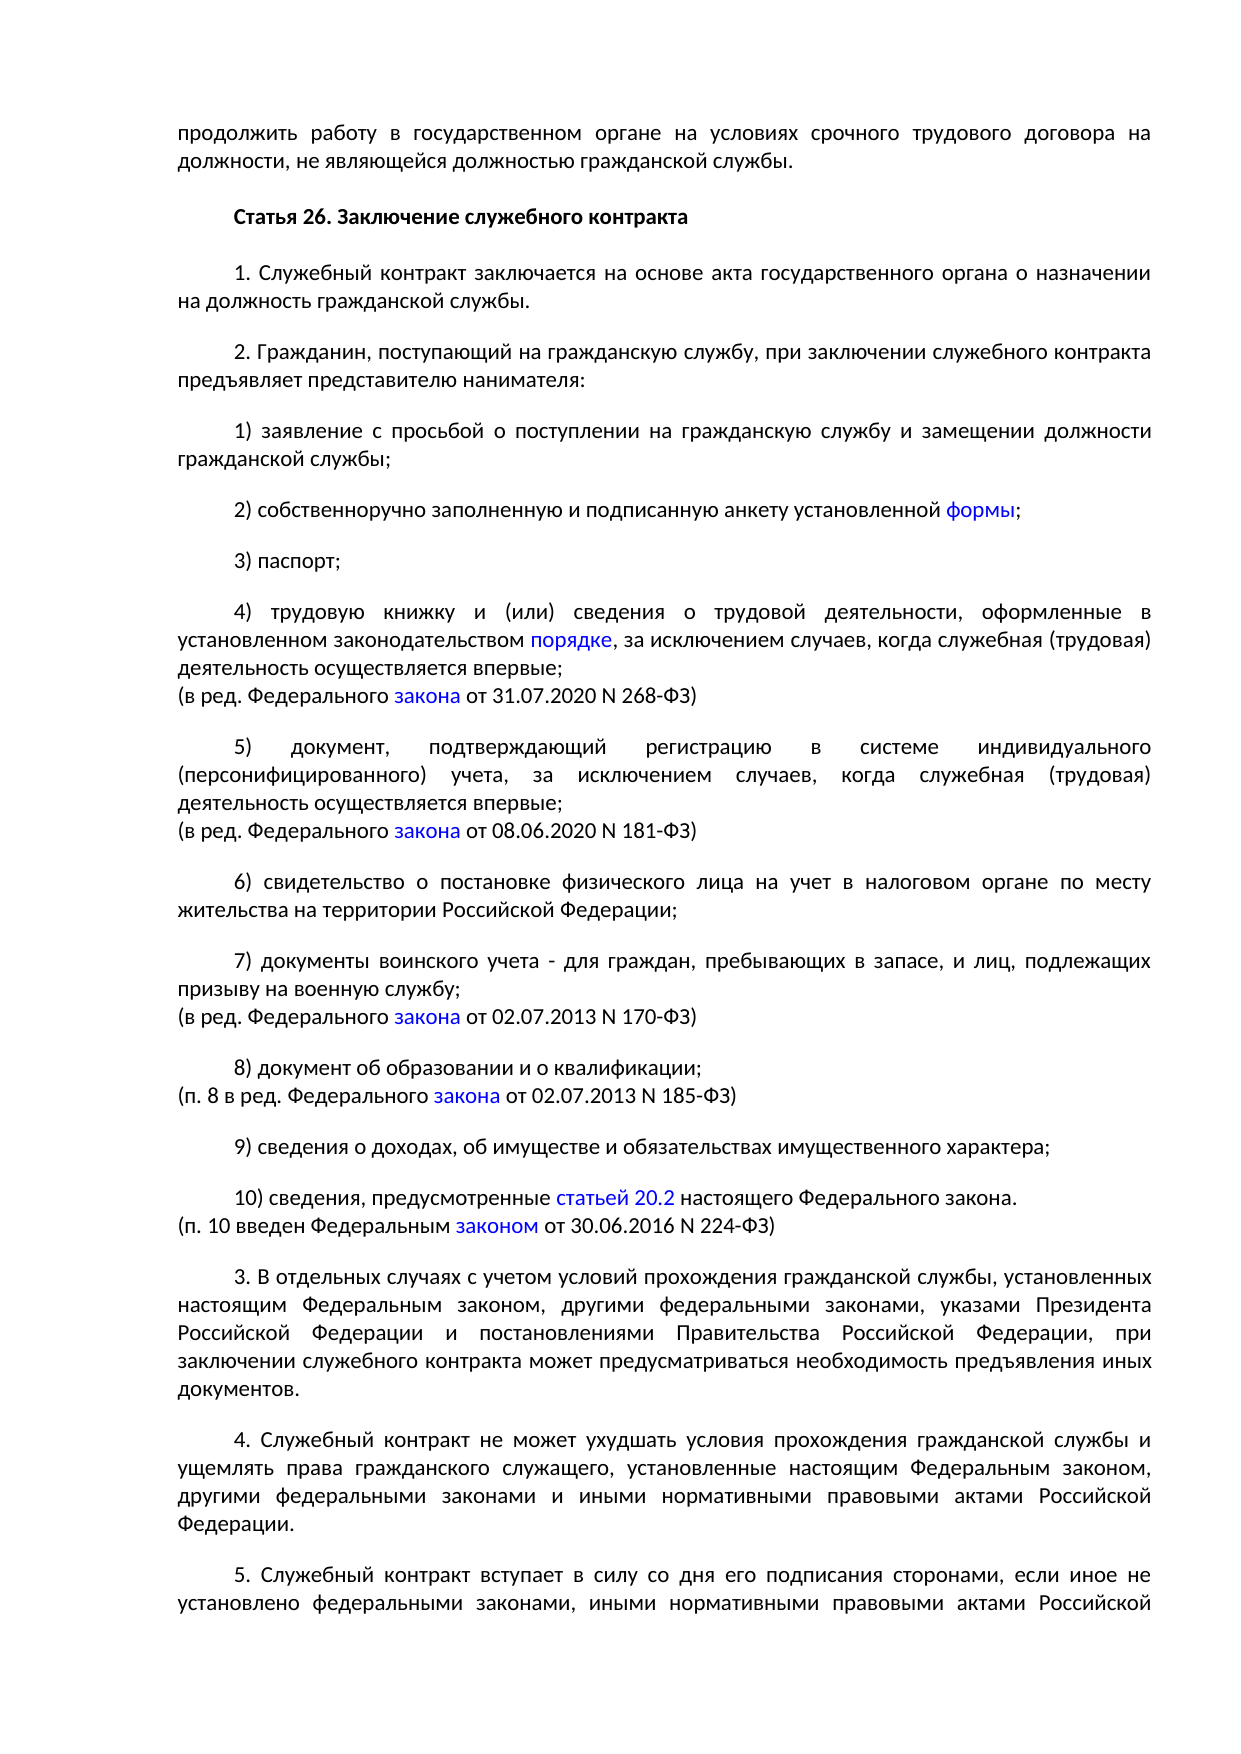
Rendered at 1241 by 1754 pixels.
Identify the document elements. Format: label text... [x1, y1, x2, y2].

text 4. Служебный контракт не может ухудшать условия прохождения гражданской службы и ущемлять права гражданского служащего, установленные настоящим Федеральным законом, другими федеральными законами и иными нормативными правовыми актами Российской Федерации. [177, 1425, 1152, 1537]
text 3) паспорт; [177, 546, 1152, 574]
text (в ред. Федерального закона от 31.07.2020 N 268-ФЗ) [177, 681, 1152, 709]
text 9) сведения о доходах, об имуществе и обязательствах имущественного характера; [177, 1132, 1152, 1160]
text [177, 1560, 1152, 1616]
text 1) заявление с просьбой о поступлении на гражданскую службу и замещении должности гражданской службы; [177, 416, 1152, 472]
text (в ред. Федерального закона от 08.06.2020 N 181-ФЗ) [177, 816, 1152, 844]
text (в ред. Федерального закона от 02.07.2013 N 170-ФЗ) [177, 1002, 1152, 1030]
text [177, 118, 1152, 174]
text 4) трудовую книжку и (или) сведения о трудовой деятельности, оформленные в установленном законодательством порядке, за исключением случаев, когда служебная (трудовая) деятельность осуществляется впервые; [177, 597, 1152, 681]
text 2) собственноручно заполненную и подписанную анкету установленной формы; [177, 495, 1152, 523]
text 10) сведения, предусмотренные статьей 20.2 настоящего Федерального закона. [177, 1183, 1152, 1211]
text 8) документ об образовании и о квалификации; [177, 1053, 1152, 1081]
text 6) свидетельство о постановке физического лица на учет в налоговом органе по месту жительства на территории Российской Федерации; [177, 867, 1152, 923]
title Статья 26. Заключение служебного контракта [177, 202, 1152, 230]
text 3. В отдельных случаях с учетом условий прохождения гражданской службы, установленных настоящим Федеральным законом, другими федеральными законами, указами Президента Российской Федерации и постановлениями Правительства Российской Федерации, при заключении служебного контракта может предусматриваться необходимость предъявления иных документов. [177, 1262, 1152, 1402]
text 1. Служебный контракт заключается на основе акта государственного органа о назначении на должность гражданской службы. [177, 258, 1152, 314]
text 2. Гражданин, поступающий на гражданскую службу, при заключении служебного контракта предъявляет представителю нанимателя: [177, 337, 1152, 393]
text (п. 8 в ред. Федерального закона от 02.07.2013 N 185-ФЗ) [177, 1081, 1152, 1109]
text 5) документ, подтверждающий регистрацию в системе индивидуального (персонифицированного) учета, за исключением случаев, когда служебная (трудовая) деятельность осуществляется впервые; [177, 732, 1152, 816]
text 7) документы воинского учета - для граждан, пребывающих в запасе, и лиц, подлежащих призыву на военную службу; [177, 946, 1152, 1002]
text (п. 10 введен Федеральным законом от 30.06.2016 N 224-ФЗ) [177, 1211, 1152, 1239]
